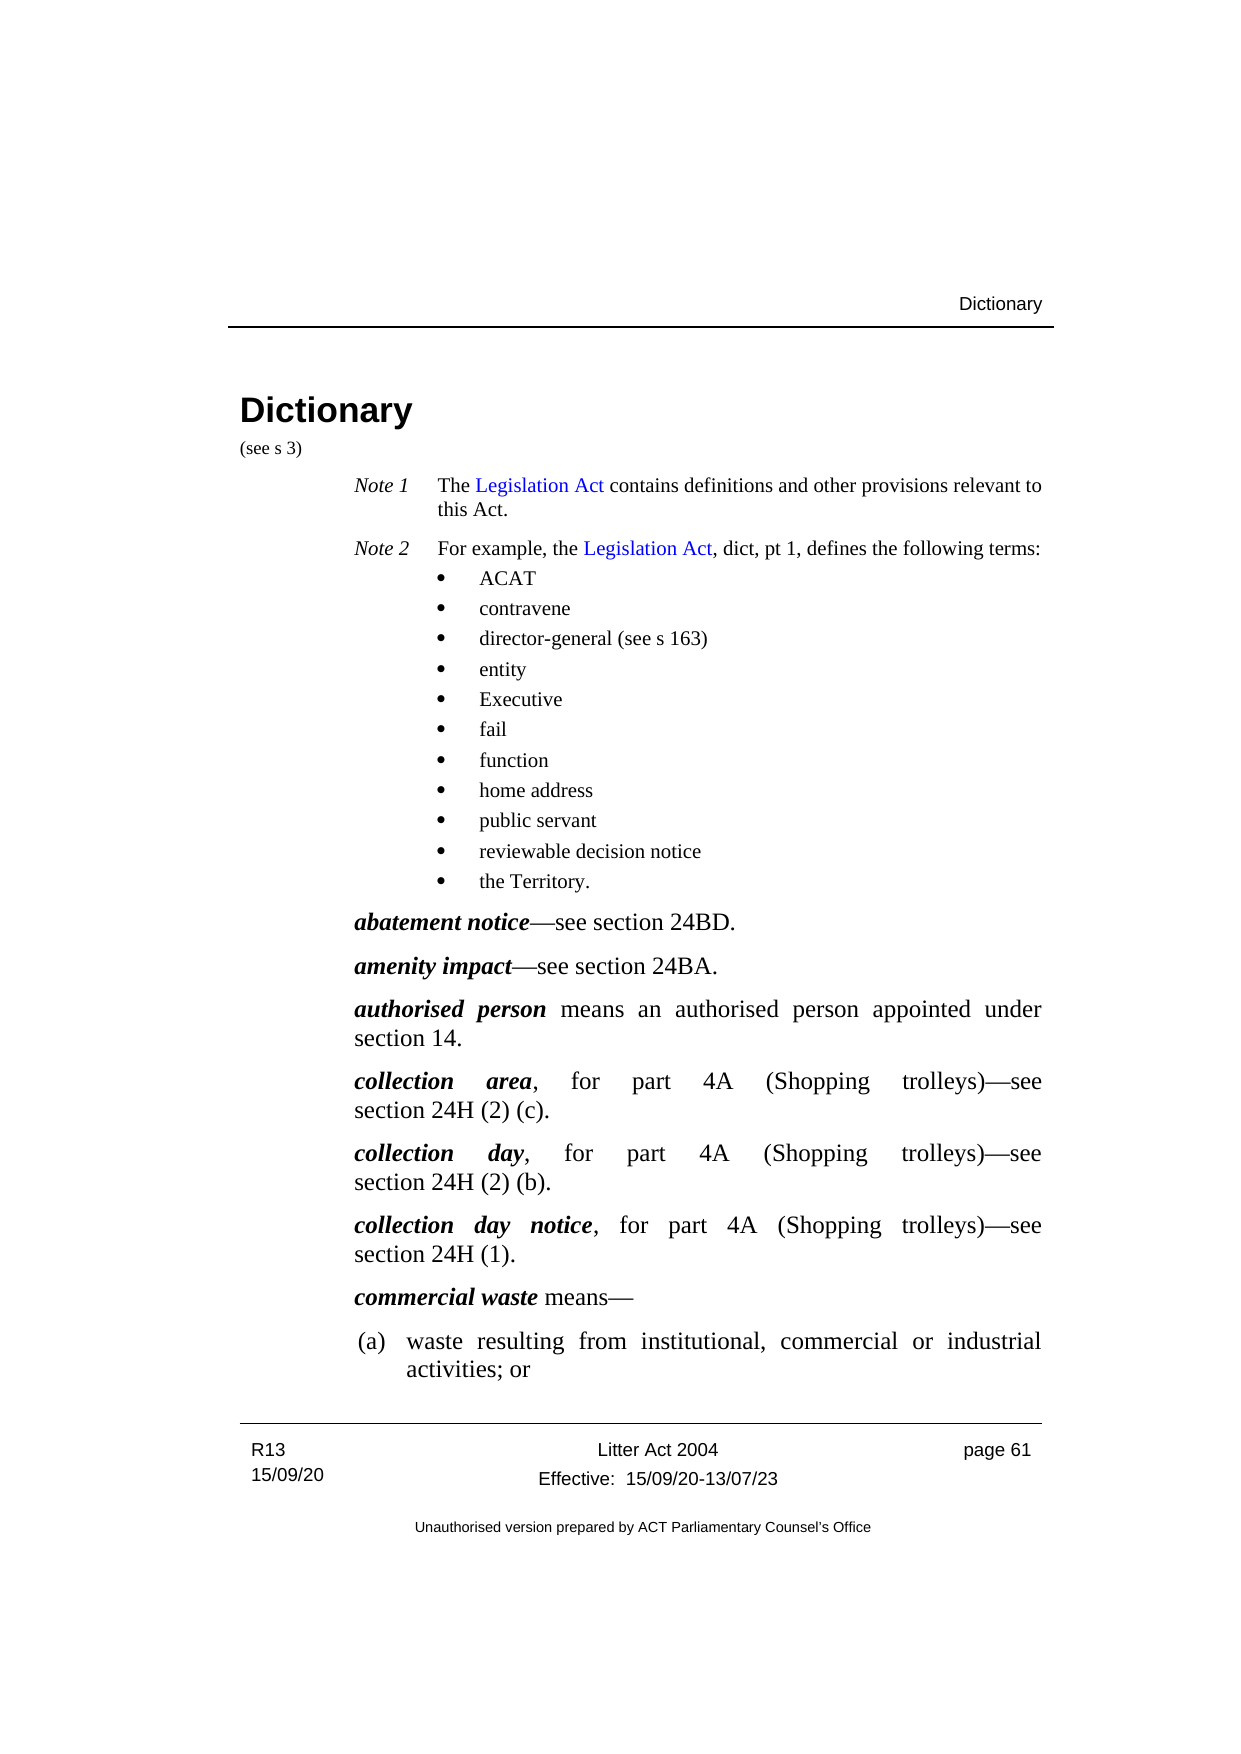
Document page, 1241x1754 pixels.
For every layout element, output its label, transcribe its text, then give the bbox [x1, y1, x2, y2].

text  ACAT [437, 566, 1042, 590]
text  fail [437, 717, 1042, 741]
text  public servant [437, 808, 1042, 832]
text  the Territory. [437, 869, 1042, 893]
text  contravene [437, 596, 1042, 620]
text  function [437, 748, 1042, 772]
text authorised person means an authorised person appointed under section 14. [354, 994, 1042, 1052]
list collection area, for part 4A (Shopping trolleys)—see section 24H (2) (c). [354, 1066, 1042, 1124]
text  director-general (see s 163) [437, 626, 1042, 650]
text  Executive [437, 687, 1042, 711]
text (see s 3) [239, 437, 1042, 458]
subtitle Dictionary [239, 389, 1042, 430]
text  entity [437, 657, 1042, 681]
list collection day, for part 4A (Shopping trolleys)—see section 24H (2) (b). [354, 1138, 1042, 1196]
text (a) waste resulting from institutional, commercial or industrial activities; or [239, 1326, 1042, 1383]
list collection day notice, for part 4A (Shopping trolleys)—see section 24H (1). [354, 1210, 1042, 1268]
text commercial waste means— [354, 1282, 1042, 1311]
text  reviewable decision notice [437, 838, 1042, 863]
text amenity impact—see section 24BA. [354, 951, 1042, 979]
text Note 2 For example, the Legislation Act, dict, pt 1, defines the following terms: [354, 535, 1042, 559]
text Note 1 The Legislation Act contains definitions and other provisions relevant to this Act. [354, 473, 1042, 521]
text abatement notice—see section 24BD. [354, 907, 1042, 936]
text  home address [437, 778, 1042, 802]
